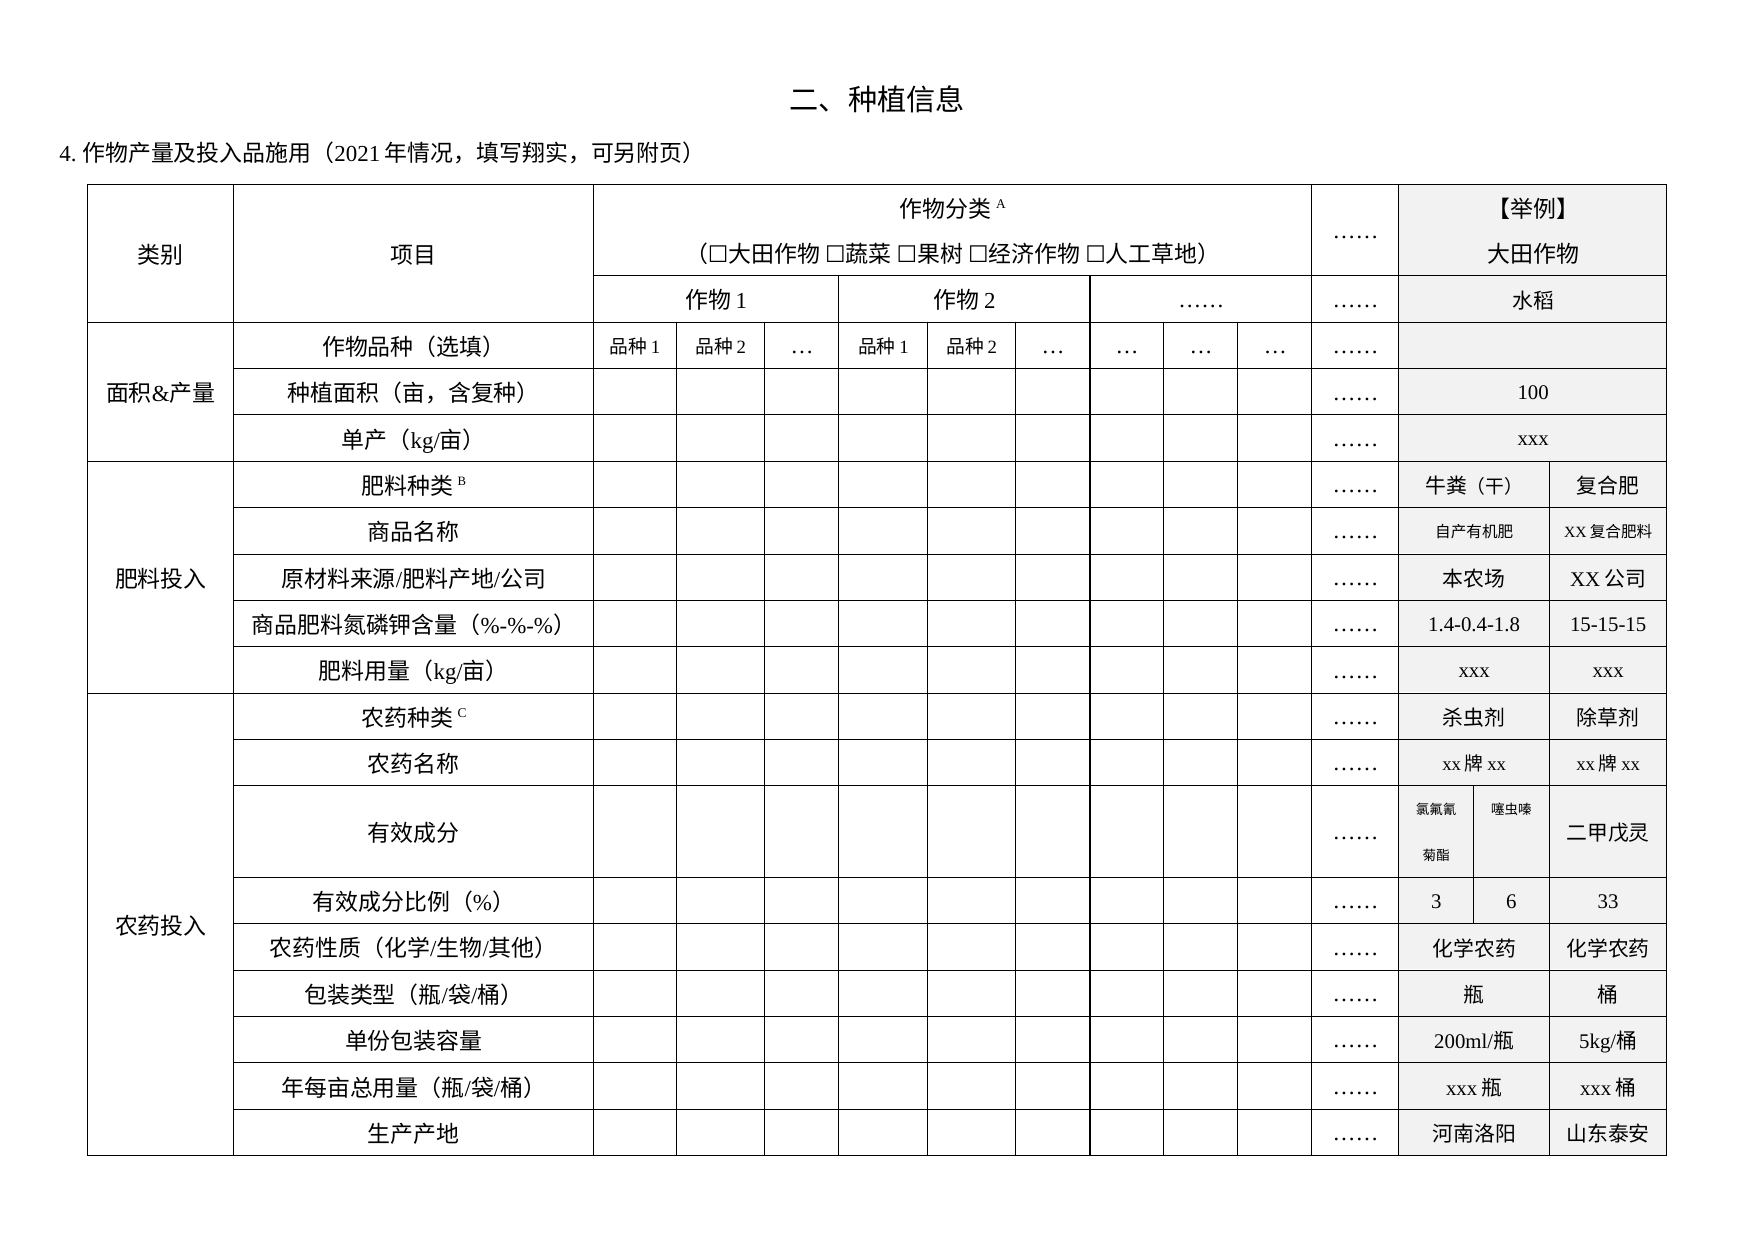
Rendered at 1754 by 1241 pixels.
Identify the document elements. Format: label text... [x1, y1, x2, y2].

table_cell [594, 740, 676, 785]
table_cell 包装类型（瓶/袋/桶） [234, 971, 593, 1016]
table_cell 年每亩总用量（瓶/袋/桶） [234, 1063, 593, 1109]
table_cell [1016, 1063, 1089, 1109]
table_cell 山东泰安 [1550, 1110, 1666, 1155]
table_cell [928, 1110, 1015, 1155]
table_cell … [1091, 323, 1163, 368]
table_cell [677, 508, 764, 553]
table_cell [1164, 1017, 1237, 1062]
table_cell 200ml/瓶 [1399, 1017, 1549, 1062]
table_cell [1164, 369, 1237, 414]
table_cell [1091, 647, 1163, 692]
table_cell [839, 1110, 927, 1155]
table_cell [1164, 415, 1237, 461]
table_cell [1164, 601, 1237, 646]
table_cell [1238, 647, 1311, 692]
table_cell 100 [1399, 369, 1666, 414]
table_cell [1238, 971, 1311, 1016]
table_cell 6 [1474, 878, 1549, 923]
table_cell [1164, 786, 1237, 877]
table_cell [839, 971, 927, 1016]
table_cell [1016, 786, 1089, 877]
table_cell 肥料用量（kg/亩） [234, 647, 593, 692]
table_cell [594, 508, 676, 553]
table_cell 化学农药 [1550, 924, 1666, 969]
table_cell [1238, 462, 1311, 507]
table_cell 河南洛阳 [1399, 1110, 1549, 1155]
table_cell [1238, 1063, 1311, 1109]
table_cell [765, 1017, 838, 1062]
table_cell [928, 694, 1015, 739]
table_cell [594, 555, 676, 600]
table_cell [594, 878, 676, 923]
table_cell 品种2 [928, 323, 1015, 368]
table_cell …… [1312, 369, 1398, 414]
table_cell 农药性质（化学/生物/其他） [234, 924, 593, 969]
table_cell 33 [1550, 878, 1666, 923]
table_cell …… [1312, 276, 1398, 322]
table_cell [1238, 369, 1311, 414]
table_cell [1238, 786, 1311, 877]
table_cell [1091, 740, 1163, 785]
table_cell 商品肥料氮磷钾含量（%-%-%） [234, 601, 593, 646]
table_cell [928, 508, 1015, 553]
table_cell [928, 1017, 1015, 1062]
table_cell [1091, 1017, 1163, 1062]
table_cell 二甲戊灵 [1550, 786, 1666, 877]
table_cell [1016, 1017, 1089, 1062]
table_cell [839, 878, 927, 923]
table_cell 3 [1399, 878, 1473, 923]
table_cell …… [1312, 555, 1398, 600]
table_header 作物分类A （☐大田作物 ☐蔬菜 ☐果树 ☐经济作物 ☐人工草地） [594, 185, 1311, 275]
table_cell [594, 1017, 676, 1062]
table_cell 品种1 [839, 323, 927, 368]
table_cell …… [1091, 276, 1311, 322]
table_cell …… [1312, 647, 1398, 692]
table_cell [594, 1110, 676, 1155]
table_cell [677, 878, 764, 923]
table_cell [1238, 924, 1311, 969]
table_cell [1091, 1110, 1163, 1155]
table_cell 作物2 [839, 276, 1089, 322]
table_cell [1091, 555, 1163, 600]
table_cell 商品名称 [234, 508, 593, 553]
table_cell [677, 369, 764, 414]
table_cell [594, 647, 676, 692]
table_cell …… [1312, 971, 1398, 1016]
table_cell [1164, 878, 1237, 923]
table_cell 有效成分 [234, 786, 593, 877]
table_cell 品种2 [677, 323, 764, 368]
table_cell …… [1312, 786, 1398, 877]
table_cell …… [1312, 740, 1398, 785]
table_cell [594, 415, 676, 461]
table_cell [677, 415, 764, 461]
table_cell xxx [1399, 647, 1549, 692]
table_cell [928, 924, 1015, 969]
table_cell [765, 971, 838, 1016]
table_cell [677, 1017, 764, 1062]
table_cell [1016, 971, 1089, 1016]
table_cell [1091, 694, 1163, 739]
table_cell 单份包装容量 [234, 1017, 593, 1062]
table_cell [765, 647, 838, 692]
table_cell [765, 1063, 838, 1109]
table_cell [594, 1063, 676, 1109]
table_cell 桶 [1550, 971, 1666, 1016]
table_cell [1091, 508, 1163, 553]
table_cell [1164, 924, 1237, 969]
table_cell [1091, 924, 1163, 969]
table_cell …… [1312, 878, 1398, 923]
table_cell xxx桶 [1550, 1063, 1666, 1109]
table_cell [677, 786, 764, 877]
table_cell [677, 694, 764, 739]
table_cell 种植面积（亩，含复种） [234, 369, 593, 414]
table_cell [1091, 462, 1163, 507]
table_cell xxx瓶 [1399, 1063, 1549, 1109]
table_cell 农药种类C [234, 694, 593, 739]
table_cell [928, 415, 1015, 461]
text 4. 作物产量及投入品施用（2021年情况，填写翔实，可另附页） [59, 129, 1695, 174]
table_cell [1016, 369, 1089, 414]
table_cell [928, 369, 1015, 414]
table_cell 原材料来源/肥料产地/公司 [234, 555, 593, 600]
table_cell [1016, 508, 1089, 553]
table_cell [594, 369, 676, 414]
table_cell [928, 786, 1015, 877]
table_cell [928, 1063, 1015, 1109]
table_cell [594, 601, 676, 646]
table_cell [594, 462, 676, 507]
table_cell [839, 924, 927, 969]
table_cell [839, 555, 927, 600]
table_cell [677, 924, 764, 969]
table_cell [765, 924, 838, 969]
table_cell [1091, 971, 1163, 1016]
table_cell [1091, 786, 1163, 877]
table_cell 单产（kg/亩） [234, 415, 593, 461]
table_cell [1016, 555, 1089, 600]
table_cell …… [1312, 601, 1398, 646]
table_cell [765, 694, 838, 739]
table_cell [765, 878, 838, 923]
table_cell [1164, 971, 1237, 1016]
table_cell [765, 601, 838, 646]
table_cell [1238, 508, 1311, 553]
table_cell …… [1312, 1110, 1398, 1155]
table_cell [1016, 647, 1089, 692]
table_cell [1016, 878, 1089, 923]
table_cell [1399, 323, 1666, 368]
table_cell xx牌xx [1399, 740, 1549, 785]
table_cell xx牌xx [1550, 740, 1666, 785]
table_cell [594, 971, 676, 1016]
table_cell [1164, 647, 1237, 692]
table_cell [839, 462, 927, 507]
table_cell [839, 1017, 927, 1062]
table_cell 除草剂 [1550, 694, 1666, 739]
table_cell …… [1312, 694, 1398, 739]
table_cell [928, 878, 1015, 923]
table_cell [1016, 462, 1089, 507]
table_cell …… [1312, 508, 1398, 553]
table_cell [1238, 694, 1311, 739]
table_cell [765, 740, 838, 785]
table_cell …… [1312, 323, 1398, 368]
table_cell … [1238, 323, 1311, 368]
table_cell [765, 415, 838, 461]
table_cell 化学农药 [1399, 924, 1549, 969]
table_cell [1164, 740, 1237, 785]
table_cell 本农场 [1399, 555, 1549, 600]
table_cell XX公司 [1550, 555, 1666, 600]
table_header 项目 [234, 185, 593, 322]
table_cell [1238, 878, 1311, 923]
table_cell [677, 740, 764, 785]
table_cell [1016, 415, 1089, 461]
table_cell [928, 601, 1015, 646]
table_cell [1091, 369, 1163, 414]
table_cell [1164, 555, 1237, 600]
table_cell 15-15-15 [1550, 601, 1666, 646]
table_cell 肥料种类B [234, 462, 593, 507]
table_cell 作物品种（选填） [234, 323, 593, 368]
table_cell [1091, 415, 1163, 461]
table_cell [1238, 1017, 1311, 1062]
table_cell [677, 555, 764, 600]
table_cell [677, 601, 764, 646]
table_cell …… [1312, 1063, 1398, 1109]
table_cell [928, 462, 1015, 507]
table_cell …… [1312, 462, 1398, 507]
table_cell XX复合肥料 [1550, 508, 1666, 553]
table_cell [1164, 694, 1237, 739]
table_cell 瓶 [1399, 971, 1549, 1016]
table_cell 杀虫剂 [1399, 694, 1549, 739]
table_cell 1.4-0.4-1.8 [1399, 601, 1549, 646]
table_cell [1016, 694, 1089, 739]
table_cell [1164, 1110, 1237, 1155]
table_cell [677, 1063, 764, 1109]
table_cell [677, 971, 764, 1016]
table_cell [765, 555, 838, 600]
table_cell …… [1312, 1017, 1398, 1062]
table_cell [1091, 878, 1163, 923]
table_cell [677, 1110, 764, 1155]
table_cell [677, 647, 764, 692]
table_cell 肥料投入 [88, 462, 233, 692]
table_cell [765, 786, 838, 877]
table_cell 5kg/桶 [1550, 1017, 1666, 1062]
table_cell [928, 971, 1015, 1016]
table_cell [1238, 1110, 1311, 1155]
table_cell [1238, 601, 1311, 646]
table_cell [839, 786, 927, 877]
table_cell [1016, 1110, 1089, 1155]
table_cell 品种1 [594, 323, 676, 368]
table_cell … [1164, 323, 1237, 368]
table_cell 氯氟氰菊酯 [1399, 786, 1473, 877]
table_cell [765, 462, 838, 507]
table_cell 复合肥 [1550, 462, 1666, 507]
table_cell 生产产地 [234, 1110, 593, 1155]
table_cell [1016, 924, 1089, 969]
table_cell [594, 924, 676, 969]
table_cell [594, 694, 676, 739]
table_cell [1091, 1063, 1163, 1109]
table_cell 面积&产量 [88, 323, 233, 461]
table_cell [839, 601, 927, 646]
table_cell [1164, 1063, 1237, 1109]
table_cell [1164, 462, 1237, 507]
table_cell [928, 555, 1015, 600]
table_cell [839, 740, 927, 785]
table_cell 自产有机肥 [1399, 508, 1549, 553]
table_cell [1238, 740, 1311, 785]
table_cell [839, 1063, 927, 1109]
table_cell …… [1312, 415, 1398, 461]
table_cell [594, 786, 676, 877]
table_cell 农药名称 [234, 740, 593, 785]
table_cell [839, 508, 927, 553]
table_cell [765, 1110, 838, 1155]
table_cell [1238, 415, 1311, 461]
table_cell 作物1 [594, 276, 838, 322]
table_cell …… [1312, 924, 1398, 969]
table_cell [765, 508, 838, 553]
table_cell [839, 369, 927, 414]
table_cell … [1016, 323, 1089, 368]
table_cell [677, 462, 764, 507]
table_cell [928, 740, 1015, 785]
table_cell [1016, 740, 1089, 785]
table_cell xxx [1550, 647, 1666, 692]
table_cell [928, 647, 1015, 692]
table_cell 水稻 [1399, 276, 1666, 322]
table_cell [1238, 555, 1311, 600]
text 二、种植信息 [59, 75, 1695, 120]
table_cell xxx [1399, 415, 1666, 461]
table_cell [1091, 601, 1163, 646]
table_cell 牛粪（干） [1399, 462, 1549, 507]
table_header 类别 [88, 185, 233, 322]
table_header 【举例】 大田作物 [1399, 185, 1666, 275]
table_cell [1016, 601, 1089, 646]
table_cell 有效成分比例（%） [234, 878, 593, 923]
table_cell … [765, 323, 838, 368]
table_cell [765, 369, 838, 414]
table_cell [839, 694, 927, 739]
table_cell [839, 647, 927, 692]
table_cell [1164, 508, 1237, 553]
table_cell [839, 415, 927, 461]
table_header …… [1312, 185, 1398, 275]
table_cell 噻虫嗪 [1474, 786, 1549, 877]
table_cell 农药投入 [88, 694, 233, 1155]
